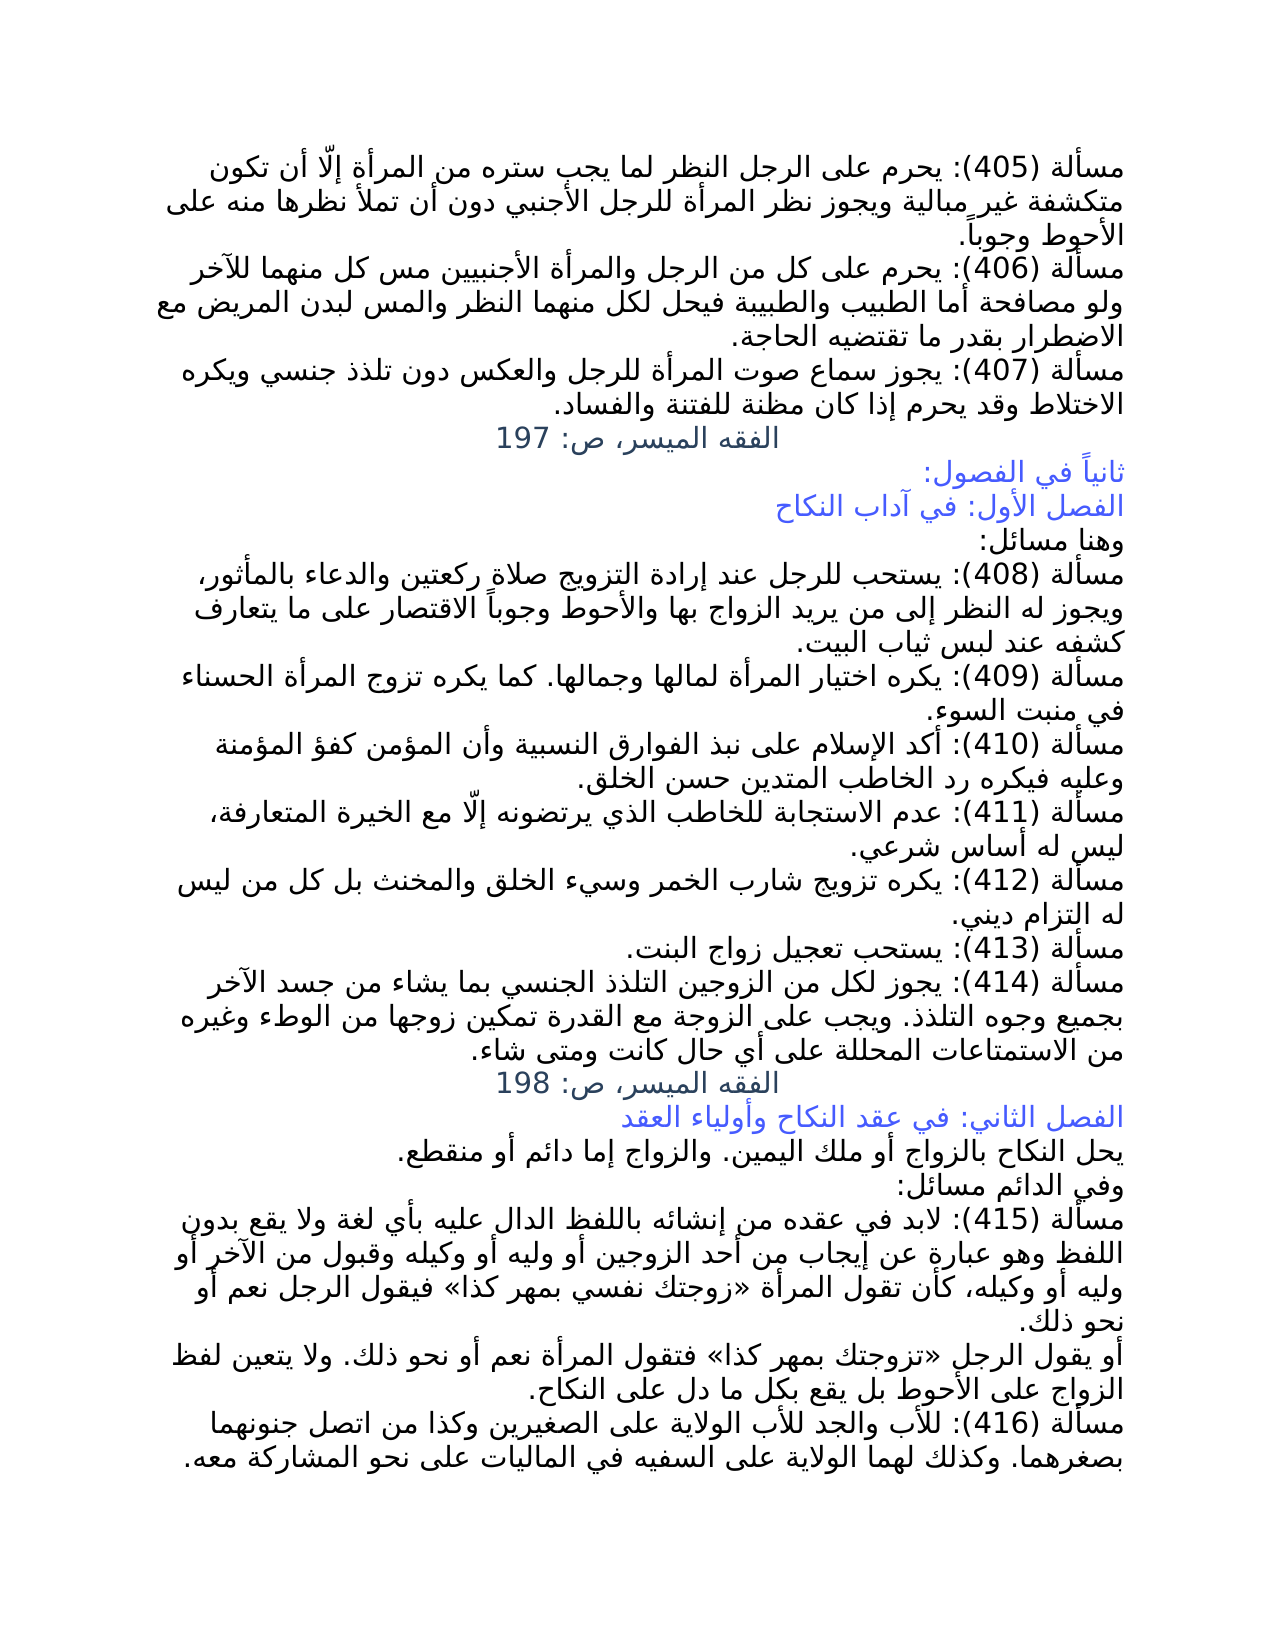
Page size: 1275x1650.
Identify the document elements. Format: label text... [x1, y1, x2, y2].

text مسألة (411): عدم الاستجابة للخاطب الذي يرتضونه إلّا مع الخيرة المتعارفة، ليس له أساس شرعي. [150, 795, 1125, 863]
text أو يقول الرجل «تزوجتك بمهر كذا» فتقول المرأة نعم أو نحو ذلك. ولا يتعين لفظ الزواج على الأحوط بل يقع بكل ما دل على النكاح. [150, 1338, 1125, 1406]
text مسألة (406): يحرم على كل من الرجل والمرأة الأجنبيين مس كل منهما للآخر ولو مصافحة أما الطبيب والطبيبة فيحل لكل منهما النظر والمس لبدن المريض مع الاضطرار بقدر ما تقتضيه الحاجة. [150, 252, 1125, 354]
text الفقه الميسر، ص: 197 [150, 422, 1125, 456]
text الفصل الأول: في آداب النكاح‏ [150, 489, 1125, 523]
text وهنا مسائل: [150, 523, 1125, 557]
text مسألة (412): يكره تزويج شارب الخمر وسي‏ء الخلق والمخنث بل كل من ليس له التزام ديني. [150, 863, 1125, 931]
text الفقه الميسر، ص: 198 [150, 1067, 1125, 1101]
text مسألة (408): يستحب للرجل عند إرادة التزويج صلاة ركعتين والدعاء بالمأثور، ويجوز له النظر إلى من يريد الزواج بها والأحوط وجوباً الاقتصار على ما يتعارف كشفه عند لبس ثياب البيت. [150, 557, 1125, 659]
text وفي الدائم مسائل: [150, 1169, 1125, 1203]
text مسألة (410): أكد الإسلام على نبذ الفوارق النسبية وأن المؤمن كفؤ المؤمنة وعليه فيكره رد الخاطب المتدين حسن الخلق. [150, 727, 1125, 795]
text مسألة (415): لابد في عقده من إنشائه باللفظ الدال عليه بأي لغة ولا يقع بدون اللفظ وهو عبارة عن إيجاب من أحد الزوجين أو وليه أو وكيله وقبول من الآخر أو وليه أو وكيله، كأن تقول المرأة «زوجتك نفسي بمهر كذا» فيقول الرجل نعم أو نحو ذلك. [150, 1203, 1125, 1338]
text ثانياً في الفصول: [150, 456, 1125, 489]
text يحل النكاح بالزواج أو ملك اليمين. والزواج إما دائم أو منقطع. [150, 1135, 1125, 1169]
text الفصل الثاني: في عقد النكاح وأولياء العقد [150, 1101, 1125, 1135]
text مسألة (413): يستحب تعجيل زواج البنت. [150, 931, 1125, 965]
text مسألة (407): يجوز سماع صوت المرأة للرجل والعكس دون تلذذ جنسي ويكره الاختلاط وقد يحرم إذا كان مظنة للفتنة والفساد. [150, 354, 1125, 422]
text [150, 1406, 1125, 1474]
text مسألة (405): يحرم على الرجل النظر لما يجب ستره من المرأة إلّا أن تكون متكشفة غير مبالية ويجوز نظر المرأة للرجل الأجنبي دون أن تملأ نظرها منه على الأحوط وجوباً. [150, 150, 1125, 252]
text مسألة (409): يكره اختيار المرأة لمالها وجمالها. كما يكره تزوج المرأة الحسناء في منبت السوء. [150, 659, 1125, 727]
text مسألة (414): يجوز لكل من الزوجين التلذذ الجنسي بما يشاء من جسد الآخر بجميع وجوه التلذذ. ويجب على الزوجة مع القدرة تمكين زوجها من الوطء وغيره من الاستمتاعات المحللة على أي حال كانت ومتى شاء. [150, 965, 1125, 1067]
